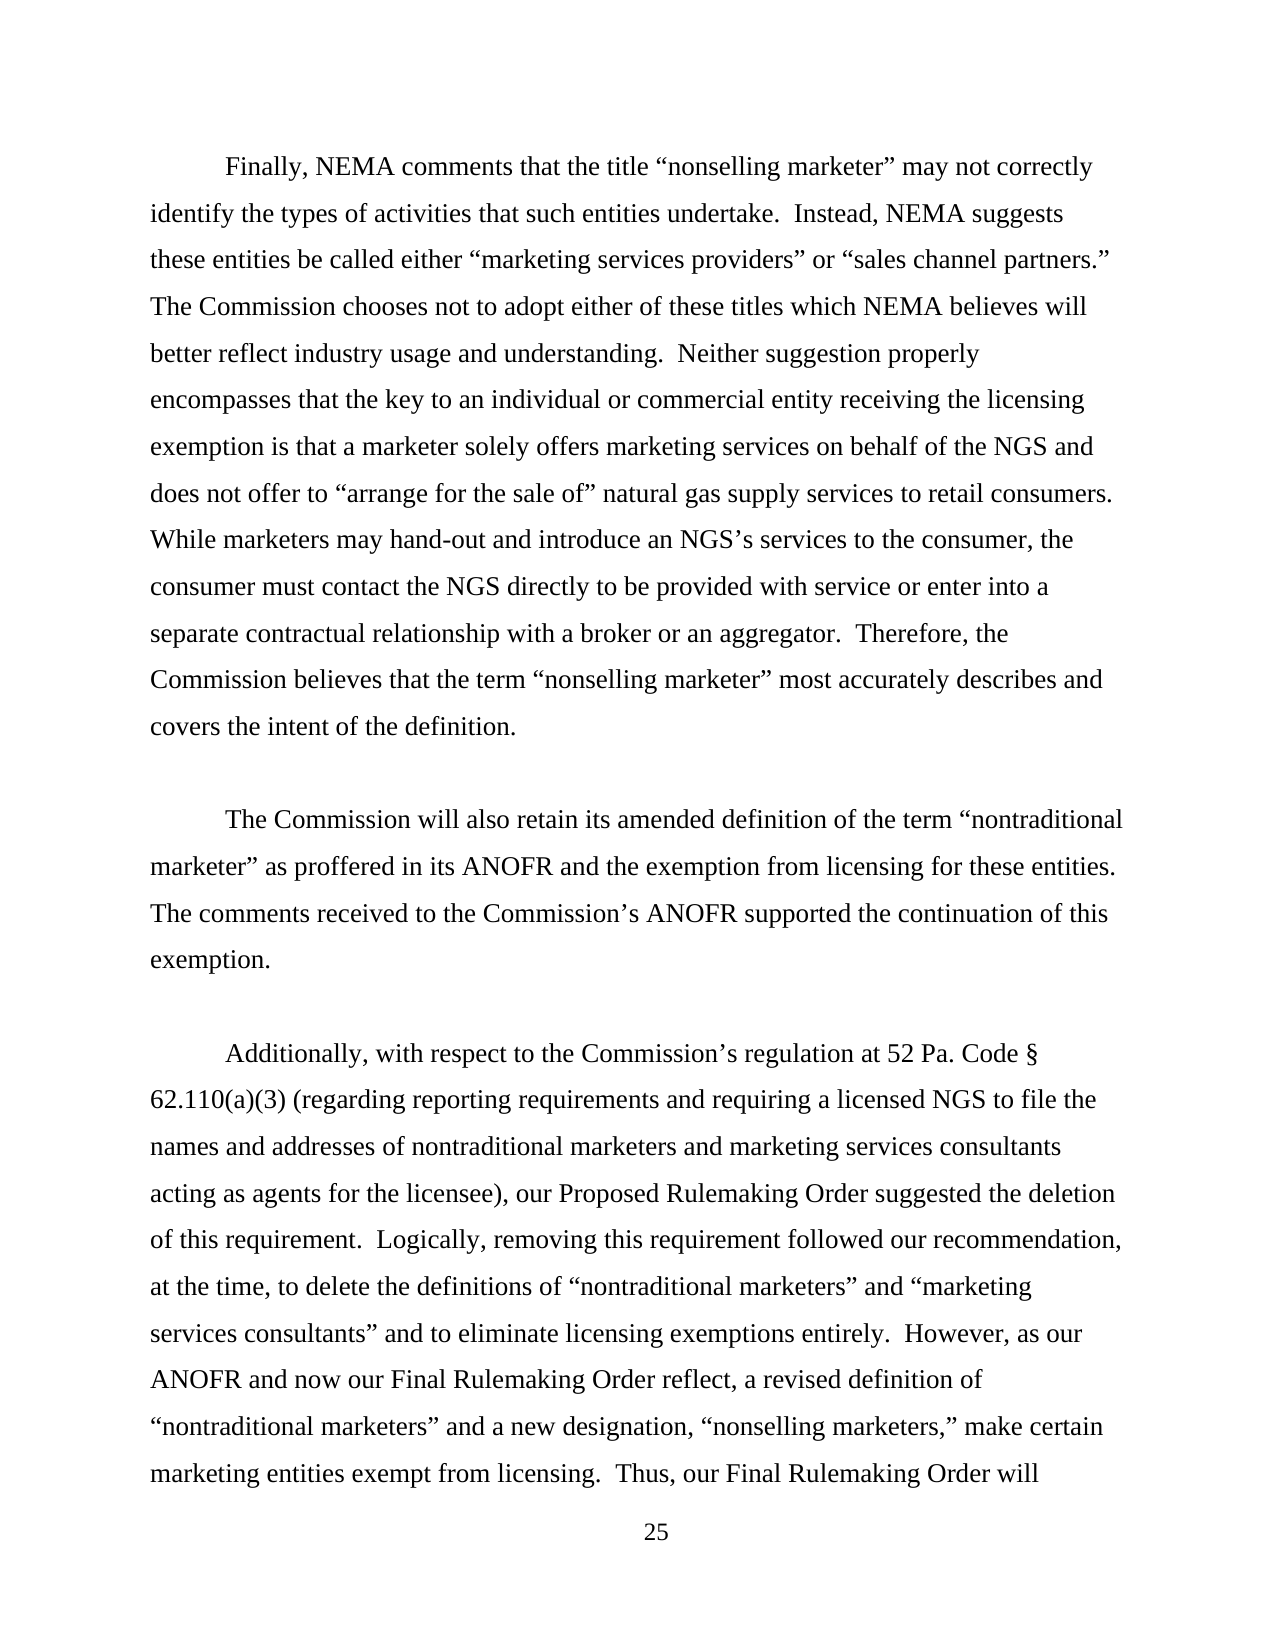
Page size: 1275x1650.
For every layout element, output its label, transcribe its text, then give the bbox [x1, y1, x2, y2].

text The Commission will also retain its amended definition of the term “nontraditional marketer” as proffered in its ANOFR and the exemption from licensing for these entities. The comments received to the Commission’s ANOFR supported the continuation of this exemption. [150, 803, 1125, 974]
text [150, 1037, 1125, 1488]
text Finally, NEMA comments that the title “nonselling marketer” may not correctly identify the types of activities that such entities undertake. Instead, NEMA suggests these entities be called either “marketing services providers” or “sales channel partners.” The Commission chooses not to adopt either of these titles which NEMA believes will better reflect industry usage and understanding. Neither suggestion properly encompasses that the key to an individual or commercial entity receiving the licensing exemption is that a marketer solely offers marketing services on behalf of the NGS and does not offer to “arrange for the sale of” natural gas supply services to retail consumers. While marketers may hand-out and introduce an NGS’s services to the consumer, the consumer must contact the NGS directly to be provided with service or enter into a separate contractual relationship with a broker or an aggregator. Therefore, the Commission believes that the term “nonselling marketer” most accurately describes and covers the intent of the definition. [150, 150, 1125, 741]
